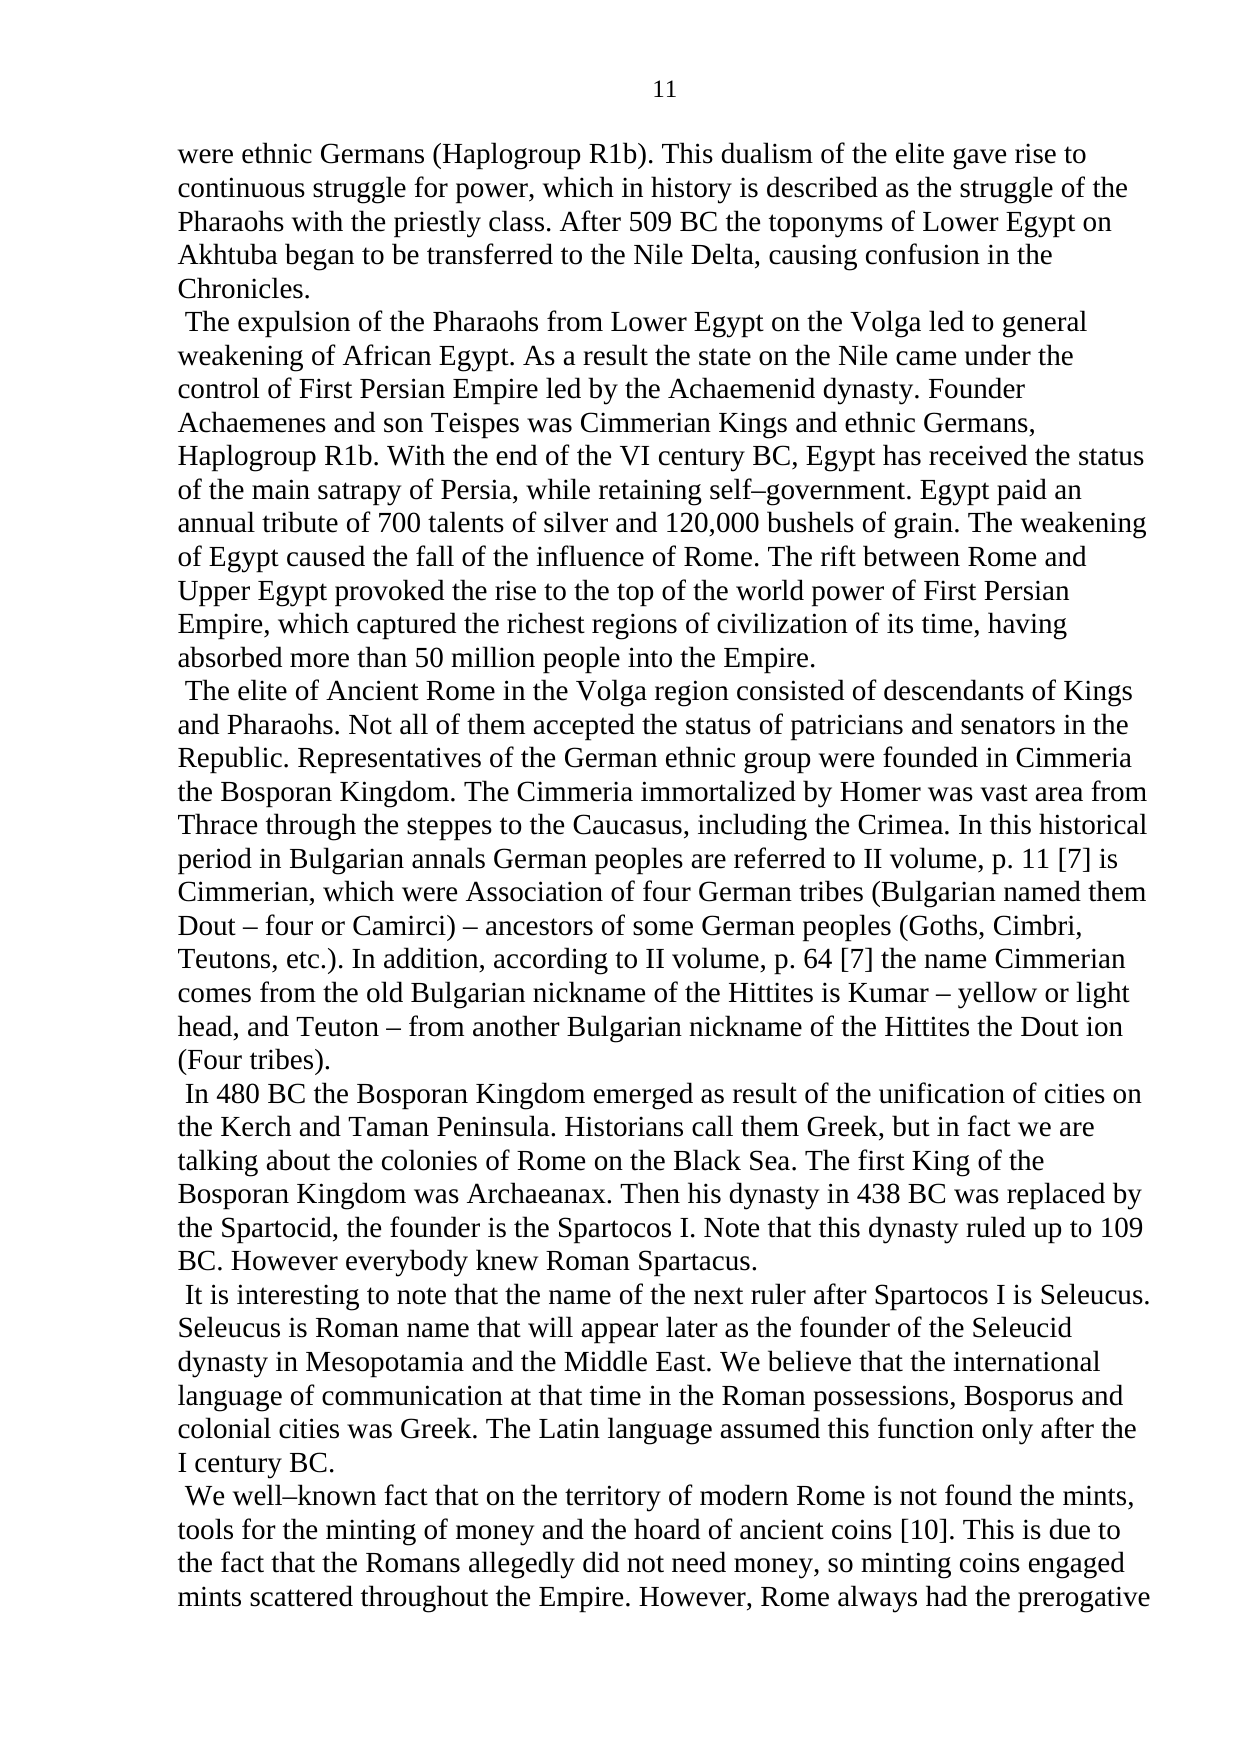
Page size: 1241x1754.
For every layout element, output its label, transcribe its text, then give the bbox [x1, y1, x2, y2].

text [177, 137, 1152, 304]
text The expulsion of the Pharaohs from Lower Egypt on the Volga led to general weakening of African Egypt. As a result the state on the Nile came under the control of First Persian Empire led by the Achaemenid dynasty. Founder Achaemenes and son Teispes was Cimmerian Kings and ethnic Germans, Haplogroup R1b. With the end of the VI century BC, Egypt has received the status of the main satrapy of Persia, while retaining self–government. Egypt paid an annual tribute of 700 talents of silver and 120,000 bushels of grain. The weakening of Egypt caused the fall of the influence of Rome. The rift between Rome and Upper Egypt provoked the rise to the top of the world power of First Persian Empire, which captured the richest regions of civilization of its time, having absorbed more than 50 million people into the Empire. [177, 304, 1152, 673]
text The elite of Ancient Rome in the Volga region consisted of descendants of Kings and Pharaohs. Not all of them accepted the status of patricians and senators in the Republic. Representatives of the German ethnic group were founded in Cimmeria the Bosporan Kingdom. The Cimmeria immortalized by Homer was vast area from Thrace through the steppes to the Caucasus, including the Crimea. In this historical period in Bulgarian annals German peoples are referred to II volume, p. 11 [7] is Cimmerian, which were Association of four German tribes (Bulgarian named them Dout – four or Camirci) – ancestors of some German peoples (Goths, Cimbri, Teutons, etc.). In addition, according to II volume, p. 64 [7] the name Cimmerian comes from the old Bulgarian nickname of the Hittites is Kumar – yellow or light head, and Teuton – from another Bulgarian nickname of the Hittites the Dout ion (Four tribes). [177, 673, 1152, 1076]
text In 480 BC the Bosporan Kingdom emerged as result of the unification of cities on the Kerch and Taman Peninsula. Historians call them Greek, but in fact we are talking about the colonies of Rome on the Black Sea. The first King of the Bosporan Kingdom was Archaeanax. Then his dynasty in 438 BC was replaced by the Spartocid, the founder is the Spartocos I. Note that this dynasty ruled up to 109 BC. However everybody knew Roman Spartacus. [177, 1076, 1152, 1277]
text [177, 1478, 1152, 1612]
text It is interesting to note that the name of the next ruler after Spartocos I is Seleucus. Seleucus is Roman name that will appear later as the founder of the Seleucid dynasty in Mesopotamia and the Middle East. We believe that the international language of communication at that time in the Roman possessions, Bosporus and colonial cities was Greek. The Latin language assumed this function only after the I century BC. [177, 1277, 1152, 1478]
